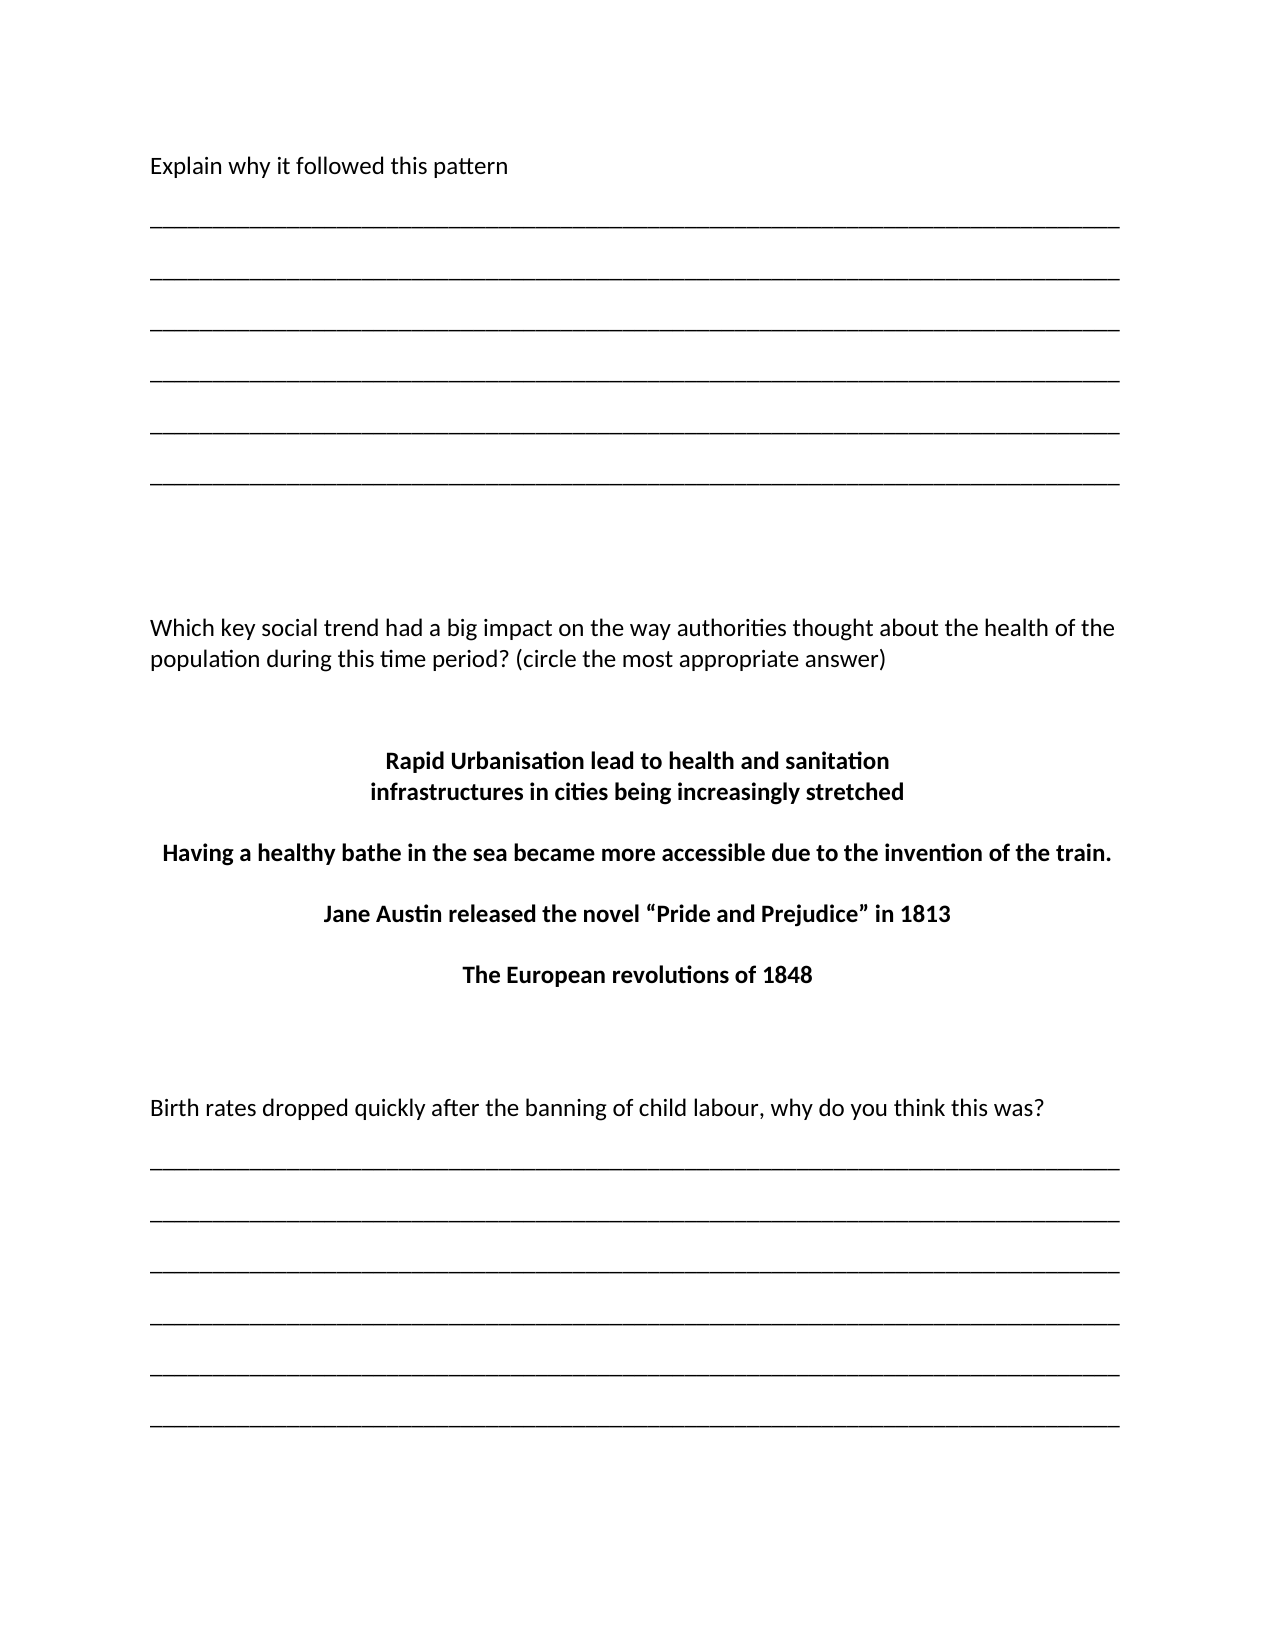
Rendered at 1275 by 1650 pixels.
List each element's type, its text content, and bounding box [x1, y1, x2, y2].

text ______________________________________________________________________________ [150, 1144, 1125, 1174]
text Birth rates dropped quickly after the banning of child labour, why do you think this was? [150, 1092, 1125, 1123]
text infrastructures in cities being increasingly stretched [150, 776, 1125, 806]
text ______________________________________________________________________________ [150, 1246, 1125, 1277]
text The European revolutions of 1848 [150, 959, 1125, 989]
text ______________________________________________________________________________ [150, 458, 1125, 489]
text ______________________________________________________________________________ [150, 407, 1125, 437]
text Having a healthy bathe in the sea became more accessible due to the invention of the train. [150, 837, 1125, 867]
text ______________________________________________________________________________ [150, 304, 1125, 334]
text Rapid Urbanisation lead to health and sanitation [150, 745, 1125, 776]
text ______________________________________________________________________________ [150, 355, 1125, 386]
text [150, 253, 1125, 283]
text Which key social trend had a big impact on the way authorities thought about the health of the population during this time period? (circle the most appropriate answer) [150, 612, 1125, 673]
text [150, 1349, 1125, 1379]
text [150, 201, 1125, 232]
text Explain why it followed this pattern [150, 150, 1125, 181]
text ______________________________________________________________________________ [150, 1195, 1125, 1226]
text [150, 1400, 1125, 1431]
text Jane Austin released the novel “Pride and Prejudice” in 1813 [150, 898, 1125, 928]
text ______________________________________________________________________________ [150, 1298, 1125, 1328]
